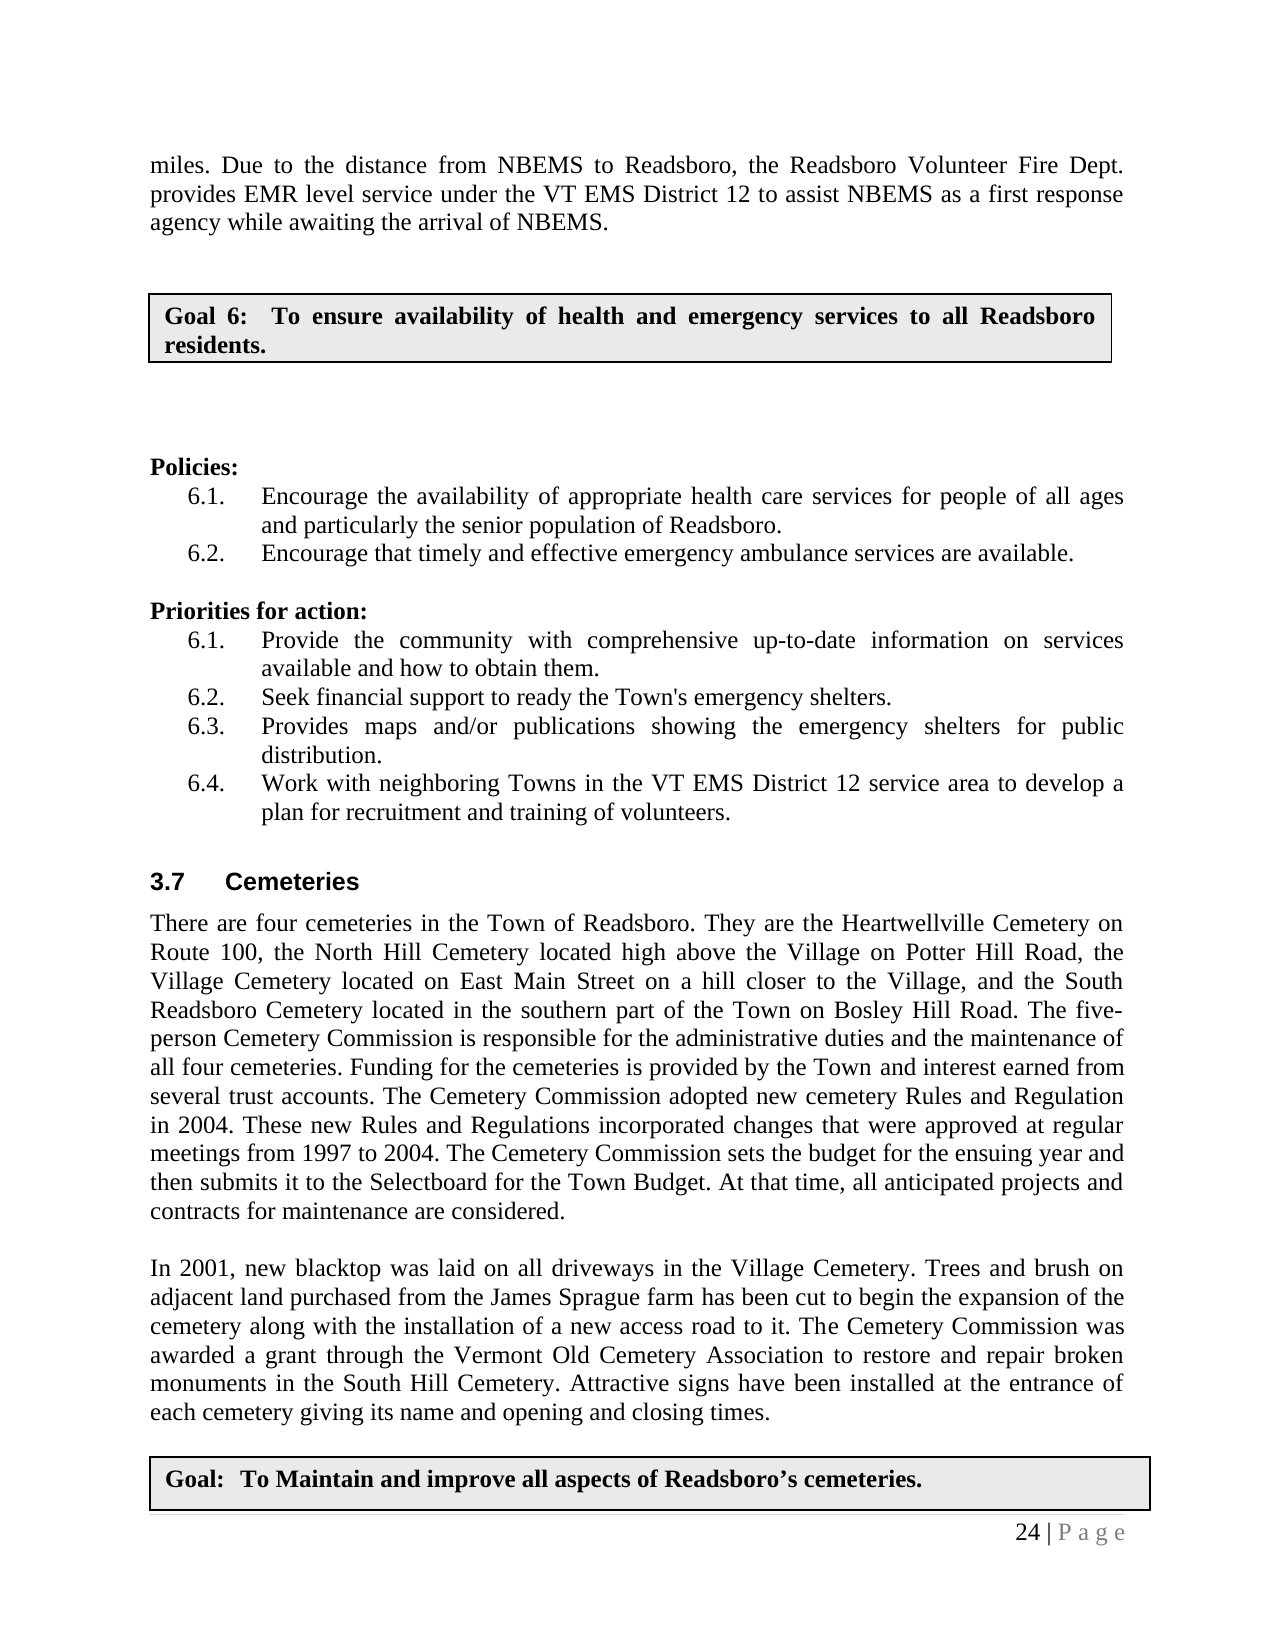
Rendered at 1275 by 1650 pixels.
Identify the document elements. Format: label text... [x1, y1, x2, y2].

list Encourage that timely and effective emergency ambulance services are available. [187, 538, 1125, 567]
text Priorities for action: [150, 596, 1125, 625]
list Encourage the availability of appropriate health care services for people of all ages and particularly the senior population of Readsboro. [187, 481, 1125, 538]
text Policies: [150, 452, 1125, 481]
list Work with neighboring Towns in the VT EMS District 12 service area to develop a plan for recruitment and training of volunteers. [187, 768, 1125, 826]
list Seek financial support to ready the Town's emergency shelters. [187, 682, 1125, 711]
list Provides maps and/or publications showing the emergency shelters for public distribution. [187, 711, 1125, 768]
text In 2001, new blacktop was laid on all driveways in the Village Cemetery. Trees and brush on adjacent land purchased from the James Sprague farm has been cut to begin the expansion of the cemetery along with the installation of a new access road to it. The Cemetery Commission was awarded a grant through the Vermont Old Cemetery Association to restore and repair broken monuments in the South Hill Cemetery. Attractive signs have been installed at the entrance of each cemetery giving its name and opening and closing times. [150, 1253, 1125, 1426]
text There are four cemeteries in the Town of Readsboro. They are the Heartwellville Cemetery on Route 100, the North Hill Cemetery located high above the Village on Potter Hill Road, the Village Cemetery located on East Main Street on a hill closer to the Village, and the South Readsboro Cemetery located in the southern part of the Town on Bosley Hill Road. The five-person Cemetery Commission is responsible for the administrative duties and the maintenance of all four cemeteries. Funding for the cemeteries is provided by the Town and interest earned from several trust accounts. The Cemetery Commission adopted new cemetery Rules and Regulation in 2004. These new Rules and Regulations incorporated changes that were approved at regular meetings from 1997 to 2004. The Cemetery Commission sets the budget for the ensuing year and then submits it to the Selectboard for the Town Budget. At that time, all anticipated projects and contracts for maintenance are considered. [150, 908, 1125, 1225]
subtitle 3.7 Cemeteries [150, 867, 1125, 896]
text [150, 150, 1125, 236]
list Provide the community with comprehensive up-to-date information on services available and how to obtain them. [187, 625, 1125, 682]
